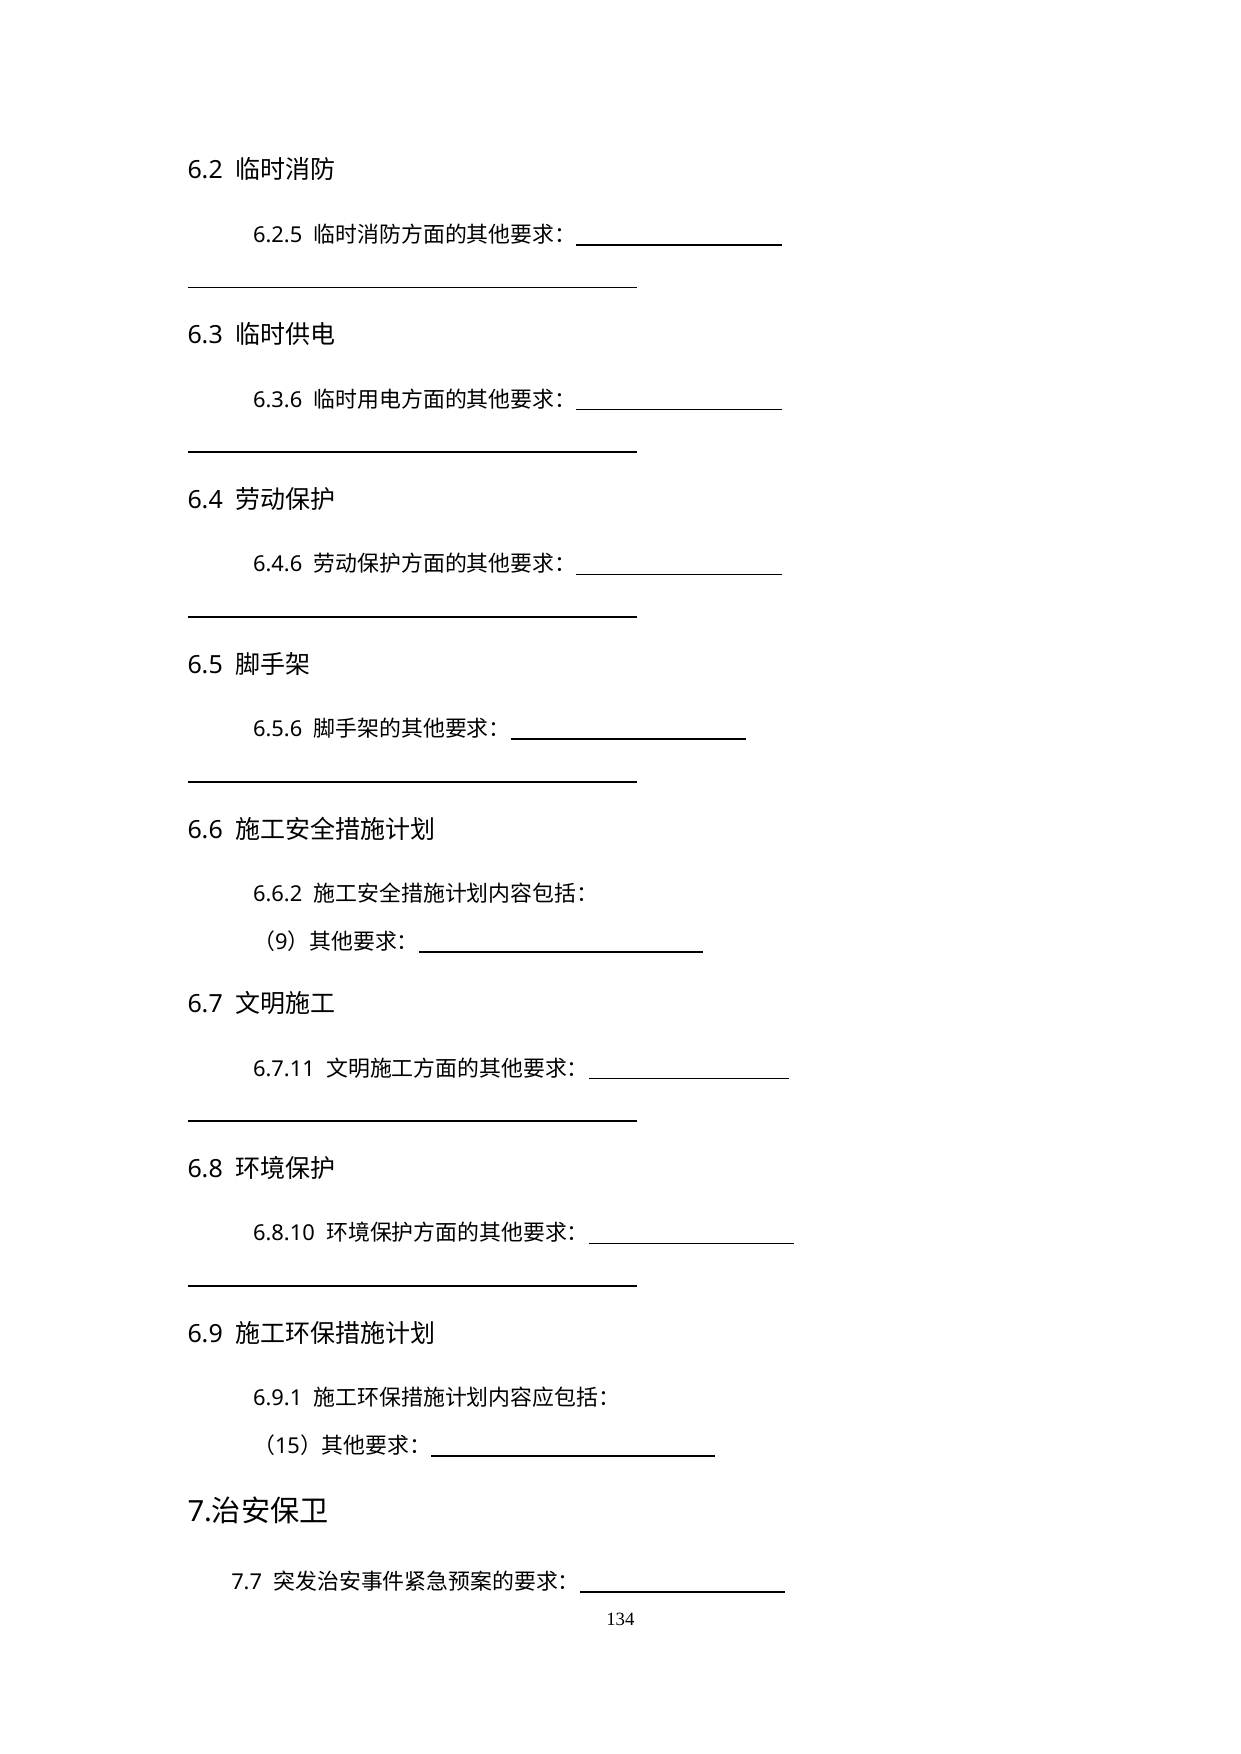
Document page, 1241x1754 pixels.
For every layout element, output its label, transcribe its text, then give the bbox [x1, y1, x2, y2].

text 6.8.10 环境保护方面的其他要求： [187, 1215, 1053, 1247]
text 6.7 文明施工 [187, 984, 1053, 1020]
text 6.5.6 脚手架的其他要求： [187, 711, 1053, 743]
text 6.6.2 施工安全措施计划内容包括： [187, 876, 1053, 908]
text 6.3.6 临时用电方面的其他要求： [187, 382, 1053, 413]
text 7.7 突发治安事件紧急预案的要求： [187, 1564, 1053, 1596]
text 6.9 施工环保措施计划 [187, 1313, 1053, 1349]
text 6.6 施工安全措施计划 [187, 809, 1053, 845]
text 6.8 环境保护 [187, 1148, 1053, 1185]
text 6.4 劳动保护 [187, 479, 1053, 516]
text 6.9.1 施工环保措施计划内容应包括： [187, 1380, 1053, 1412]
text 6.3 临时供电 [187, 315, 1053, 351]
text 6.4.6 劳动保护方面的其他要求： [187, 546, 1053, 578]
text （15）其他要求： [187, 1428, 1053, 1459]
text 7.治安保卫 [187, 1488, 1053, 1530]
text （9）其他要求： [187, 924, 1053, 955]
text 6.2 临时消防 [187, 150, 1053, 186]
text 6.2.5 临时消防方面的其他要求： [187, 217, 1053, 249]
text 6.5 脚手架 [187, 644, 1053, 681]
text 6.7.11 文明施工方面的其他要求： [187, 1051, 1053, 1082]
